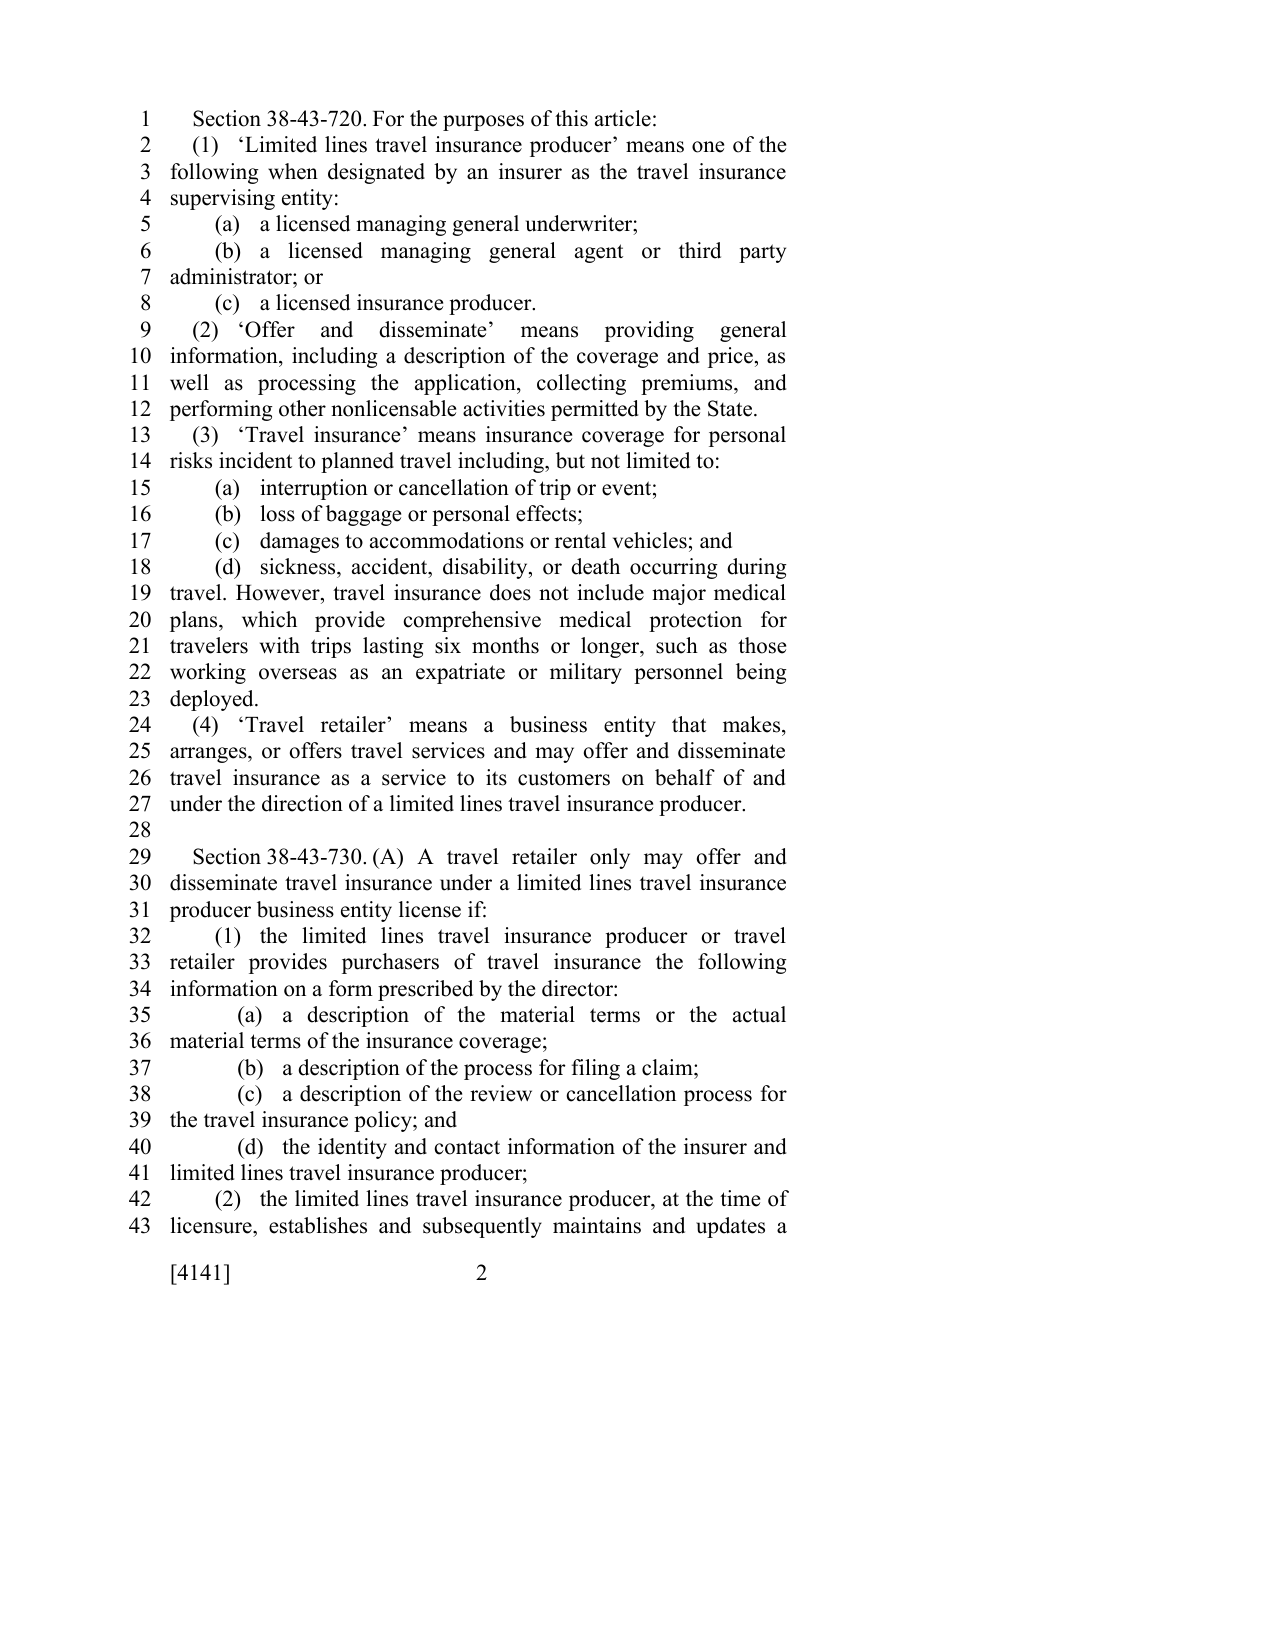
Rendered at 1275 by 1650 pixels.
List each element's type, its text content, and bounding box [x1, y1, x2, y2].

text (b) loss of baggage or personal effects; [169, 500, 787, 527]
text (c) damages to accommodations or rental vehicles; and [169, 527, 787, 553]
text (b) a licensed managing general agent or third party administrator; or [169, 237, 787, 289]
text (2) ‘Offer and disseminate’ means providing general information, including a description of the coverage and price, as well as processing the application, collecting premiums, and performing other nonlicensable activities permitted by the State. [169, 316, 787, 421]
text (1) the limited lines travel insurance producer or travel retailer provides purchasers of travel insurance the following information on a form prescribed by the director: [169, 922, 787, 1001]
text (d) sickness, accident, disability, or death occurring during travel. However, travel insurance does not include major medical plans, which provide comprehensive medical protection for travelers with trips lasting six months or longer, such as those working overseas as an expatriate or military personnel being deployed. [169, 553, 787, 711]
text (a) interruption or cancellation of trip or event; [169, 474, 787, 500]
text (c) a licensed insurance producer. [169, 289, 787, 316]
text (c) a description of the review or cancellation process for the travel insurance policy; and [169, 1080, 787, 1133]
text (d) the identity and contact information of the insurer and limited lines travel insurance producer; [169, 1133, 787, 1186]
text (a) a licensed managing general underwriter; [169, 210, 787, 237]
text (1) ‘Limited lines travel insurance producer’ means one of the following when designated by an insurer as the travel insurance supervising entity: [169, 131, 787, 210]
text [169, 1186, 787, 1238]
text Section 38-43-720. For the purposes of this article: [169, 105, 787, 131]
text (b) a description of the process for filing a claim; [169, 1054, 787, 1080]
text (a) a description of the material terms or the actual material terms of the insurance coverage; [169, 1001, 787, 1054]
text Section 38-43-730. (A) A travel retailer only may offer and disseminate travel insurance under a limited lines travel insurance producer business entity license if: [169, 843, 787, 922]
text (4) ‘Travel retailer’ means a business entity that makes, arranges, or offers travel services and may offer and disseminate travel insurance as a service to its customers on behalf of and under the direction of a limited lines travel insurance producer. [169, 711, 787, 817]
text (3) ‘Travel insurance’ means insurance coverage for personal risks incident to planned travel including, but not limited to: [169, 421, 787, 474]
